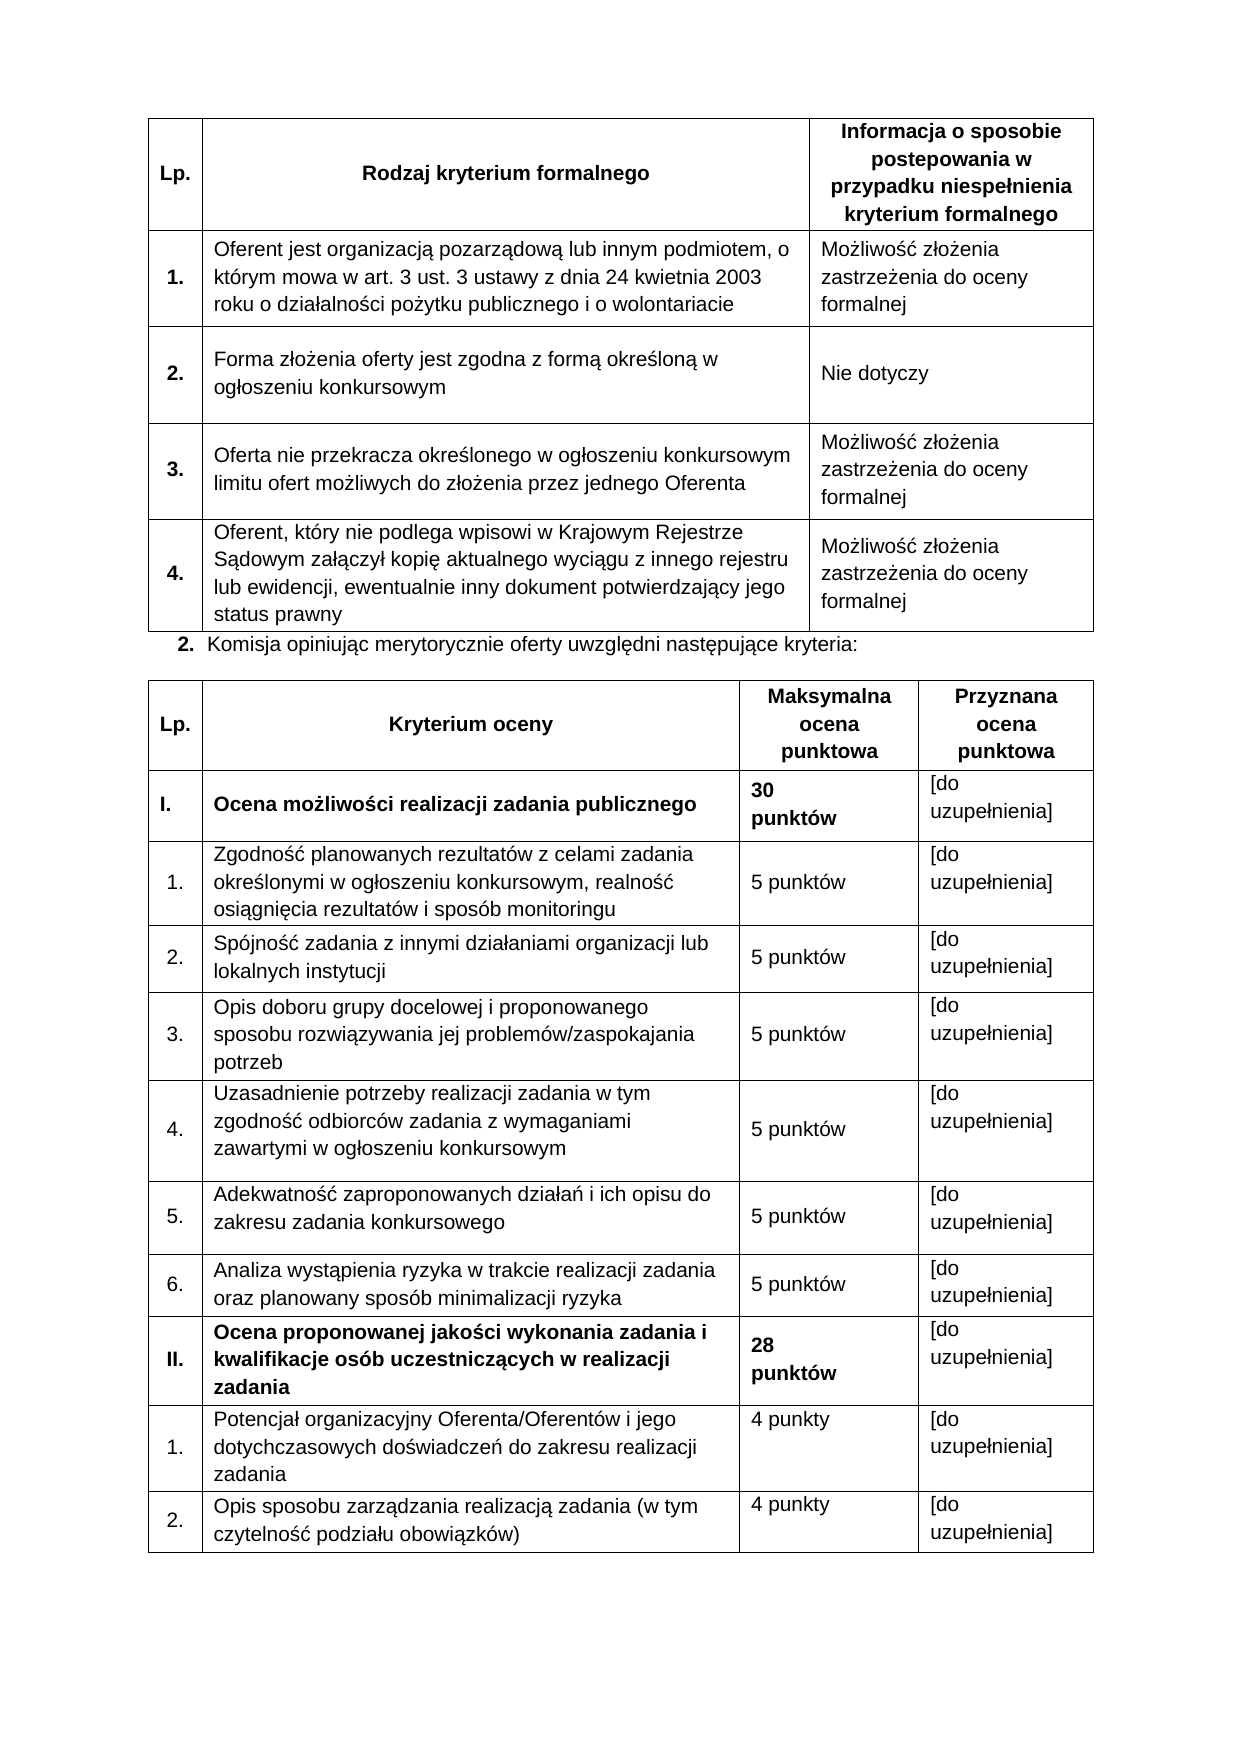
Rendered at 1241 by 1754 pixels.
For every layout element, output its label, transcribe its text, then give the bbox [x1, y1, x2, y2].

table_cell Zgodność planowanych rezultatów z celami zadania określonymi w ogłoszeniu konkursowym, realność osiągnięcia rezultatów i sposób monitoringu [203, 842, 739, 925]
table_cell 5 punktów [740, 993, 918, 1080]
table_cell Spójność zadania z innymi działaniami organizacji lub lokalnych instytucji [203, 926, 739, 992]
table_cell 5 punktów [740, 1182, 918, 1254]
table_header Kryterium oceny [203, 681, 739, 770]
table_cell [do uzupełnienia] [919, 1182, 1093, 1254]
table_header Lp. [149, 681, 202, 770]
table_cell 1. [149, 231, 202, 326]
table_cell Ocena proponowanej jakości wykonania zadania i kwalifikacje osób uczestniczących w realizacji zadania [203, 1317, 739, 1405]
table_cell I. [149, 771, 202, 841]
table_cell Możliwość złożenia zastrzeżenia do oceny formalnej [810, 520, 1093, 631]
table_cell [do uzupełnienia] [919, 1255, 1093, 1316]
list Komisja opiniując merytorycznie oferty uwzględni następujące kryteria: [177, 632, 1092, 656]
table_cell [do uzupełnienia] [919, 771, 1093, 841]
table_cell Ocena możliwości realizacji zadania publicznego [203, 771, 739, 841]
table_cell Oferent jest organizacją pozarządową lub innym podmiotem, o którym mowa w art. 3 ust. 3 ustawy z dnia 24 kwietnia 2003 roku o działalności pożytku publicznego i o wolontariacie [203, 231, 809, 326]
table_cell Opis sposobu zarządzania realizacją zadania (w tym czytelność podziału obowiązków) [203, 1492, 739, 1552]
table_cell 6. [149, 1255, 202, 1316]
table_cell 5 punktów [740, 842, 918, 925]
table_cell Opis doboru grupy docelowej i proponowanego sposobu rozwiązywania jej problemów/zaspokajania potrzeb [203, 993, 739, 1080]
table_header Przyznana ocena punktowa [919, 681, 1093, 770]
table_cell 5 punktów [740, 1255, 918, 1316]
table_cell 4 punkty [740, 1492, 918, 1552]
table_cell [do uzupełnienia] [919, 1317, 1093, 1405]
table_cell [do uzupełnienia] [919, 1492, 1093, 1552]
table_cell Potencjał organizacyjny Oferenta/Oferentów i jego dotychczasowych doświadczeń do zakresu realizacji zadania [203, 1406, 739, 1491]
table_cell Uzasadnienie potrzeby realizacji zadania w tym zgodność odbiorców zadania z wymaganiami zawartymi w ogłoszeniu konkursowym [203, 1081, 739, 1181]
table_cell Adekwatność zaproponowanych działań i ich opisu do zakresu zadania konkursowego [203, 1182, 739, 1254]
table_cell [do uzupełnienia] [919, 1081, 1093, 1181]
table_cell Nie dotyczy [810, 327, 1093, 422]
table_cell Możliwość złożenia zastrzeżenia do oceny formalnej [810, 231, 1093, 326]
table_cell Możliwość złożenia zastrzeżenia do oceny formalnej [810, 424, 1093, 519]
table_cell [do uzupełnienia] [919, 926, 1093, 992]
table_cell 1. [149, 842, 202, 925]
table_cell II. [149, 1317, 202, 1405]
table_cell [do uzupełnienia] [919, 993, 1093, 1080]
table_cell 5 punktów [740, 1081, 918, 1181]
table_cell 5. [149, 1182, 202, 1254]
table_cell 2. [149, 1492, 202, 1552]
table_cell 30 punktów [740, 771, 918, 841]
table_cell [do uzupełnienia] [919, 1406, 1093, 1491]
table_cell 1. [149, 1406, 202, 1491]
table_header Informacja o sposobie postepowania w przypadku niespełnienia kryterium formalnego [810, 119, 1093, 230]
table_cell [do uzupełnienia] [919, 842, 1093, 925]
table_cell 2. [149, 327, 202, 422]
table_cell 3. [149, 424, 202, 519]
table_header Lp. [149, 119, 202, 230]
table_cell Oferta nie przekracza określonego w ogłoszeniu konkursowym limitu ofert możliwych do złożenia przez jednego Oferenta [203, 424, 809, 519]
table_cell 28 punktów [740, 1317, 918, 1405]
table_cell 2. [149, 926, 202, 992]
table_header Rodzaj kryterium formalnego [203, 119, 809, 230]
table_cell Oferent, który nie podlega wpisowi w Krajowym Rejestrze Sądowym załączył kopię aktualnego wyciągu z innego rejestru lub ewidencji, ewentualnie inny dokument potwierdzający jego status prawny [203, 520, 809, 631]
table_cell 4. [149, 520, 202, 631]
table_cell 5 punktów [740, 926, 918, 992]
table_cell 4 punkty [740, 1406, 918, 1491]
table_cell Analiza wystąpienia ryzyka w trakcie realizacji zadania oraz planowany sposób minimalizacji ryzyka [203, 1255, 739, 1316]
table_header Maksymalna ocena punktowa [740, 681, 918, 770]
table_cell 4. [149, 1081, 202, 1181]
table_cell Forma złożenia oferty jest zgodna z formą określoną w ogłoszeniu konkursowym [203, 327, 809, 422]
table_cell 3. [149, 993, 202, 1080]
